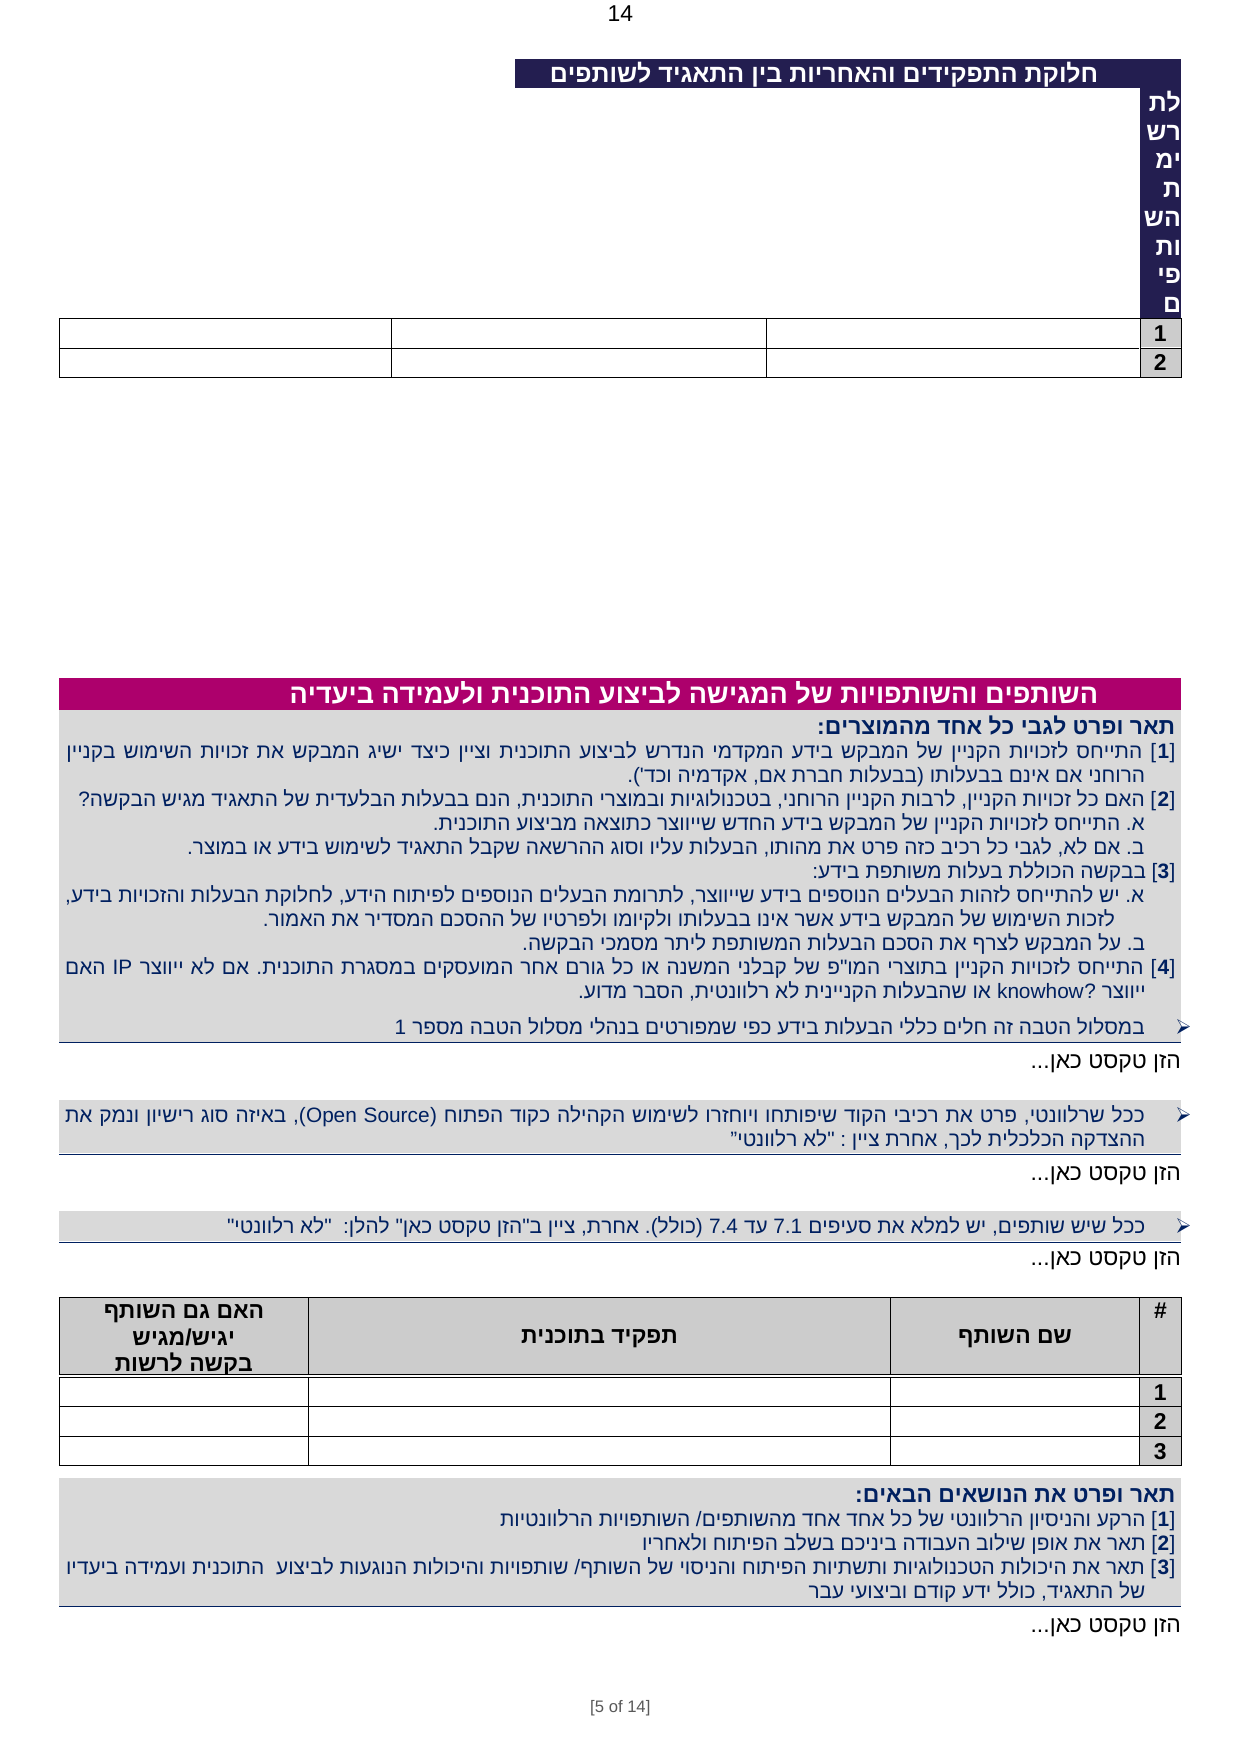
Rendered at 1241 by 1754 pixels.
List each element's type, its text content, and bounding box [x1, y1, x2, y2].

table_cell [60, 319, 391, 347]
table_cell [891, 1407, 1139, 1436]
table_cell [309, 1407, 890, 1436]
table_cell [60, 349, 391, 377]
subtitle טבלת רשימת השותפים [1140, 88, 1181, 318]
table_cell 3 [1140, 1437, 1181, 1465]
table_cell [309, 1437, 890, 1465]
table_header [60, 1378, 308, 1406]
table_header תאר ופרט את הנושאים הבאים: [1] הרקע והניסיון הרלוונטי של כל אחד אחד מהשותפים/ השותפויות הרלוונטיות [2] תאר את אופן שילוב העבודה ביניכם בשלב הפיתוח ולאחריו [3] תאר את היכולות הטכנולוגיות ותשתיות הפיתוח והניסוי של השותף/ שותפויות והיכולות הנוגעות לביצוע התוכנית ועמידה ביעדיו של התאגיד, כולל ידע קודם וביצועי עבר [59, 1478, 1181, 1606]
table_header תפקיד בתוכנית [309, 1298, 890, 1374]
table_cell [1141, 319, 1181, 347]
table_header ככל שרלוונטי, פרט את רכיבי הקוד שיפותחו ויוחזרו לשימוש הקהילה כקוד הפתוח (Open Source), באיזה סוג רישיון ונמק את ההצדקה הכלכלית לכך, אחרת ציין : "לא רלוונטי” [59, 1100, 1181, 1153]
table_cell 2 [1140, 1407, 1181, 1436]
table_header שם השותף [891, 1298, 1139, 1374]
table_header האם גם השותף יגיש/מגיש בקשה לרשות החדשנות? (כן/ לא) [60, 1298, 308, 1374]
subtitle השותפים והשותפויות של המגישה לביצוע התוכנית ולעמידה ביעדיה [59, 678, 1181, 710]
table_cell [392, 319, 766, 347]
text הזן טקסט כאן... [59, 1611, 1181, 1638]
text הזן טקסט כאן... [59, 1159, 1181, 1185]
table_header [891, 1378, 1139, 1406]
table_header # [1140, 1298, 1181, 1374]
table_header תאר ופרט לגבי כל אחד מהמוצרים: [1] התייחס לזכויות הקניין של המבקש בידע המקדמי הנדרש לביצוע התוכנית וציין כיצד ישיג המבקש את זכויות השימוש בקניין הרוחני אם אינם בבעלותו (בבעלות חברת אם, אקדמיה וכד'). [2] האם כל זכויות הקניין, לרבות הקניין הרוחני, בטכנולוגיות ובמוצרי התוכנית, הנם בבעלות הבלעדית של התאגיד מגיש הבקשה? א. התייחס לזכויות הקניין של המבקש בידע החדש שייווצר כתוצאה מביצוע התוכנית. ב. אם לא, לגבי כל רכיב כזה פרט את מהותו, הבעלות עליו וסוג ההרשאה שקבל התאגיד לשימוש בידע או במוצר. [3] בבקשה הכוללת בעלות משותפת בידע: א. יש להתייחס לזהות הבעלים הנוספים בידע שייווצר, לתרומת הבעלים הנוספים לפיתוח הידע, לחלוקת הבעלות והזכויות בידע, לזכות השימוש של המבקש בידע אשר אינו בבעלותו ולקיומו ולפרטיו של ההסכם המסדיר את האמור. ב. על המבקש לצרף את הסכם הבעלות המשותפת ליתר מסמכי הבקשה. [4] התייחס לזכויות הקניין בתוצרי המו"פ של קבלני המשנה או כל גורם אחר המועסקים במסגרת התוכנית. אם לא ייווצר IP האם ייווצר ?knowhow או שהבעלות הקניינית לא רלוונטית, הסבר מדוע. במסלול הטבה זה חלים כללי הבעלות בידע כפי שמפורטים בנהלי מסלול הטבה מספר 1 [59, 710, 1181, 1042]
table_cell [891, 1437, 1139, 1465]
table_header ככל שיש שותפים, יש למלא את סעיפים 7.1 עד 7.4 (כולל). אחרת, ציין ב"הזן טקסט כאן" להלן: "לא רלוונטי" [59, 1211, 1181, 1241]
table_cell 2 [1141, 349, 1181, 377]
table_header [309, 1378, 890, 1406]
table_cell [60, 1407, 308, 1436]
table_header [1140, 1378, 1181, 1406]
table_cell [60, 1437, 308, 1465]
table_cell [767, 348, 1140, 377]
subtitle חלוקת התפקידים והאחריות בין התאגיד לשותפים [515, 59, 1181, 88]
text הזן טקסט כאן... [59, 1244, 1181, 1271]
table_cell [392, 349, 766, 377]
text הזן טקסט כאן... [59, 1047, 1181, 1073]
table_cell [767, 319, 1140, 347]
